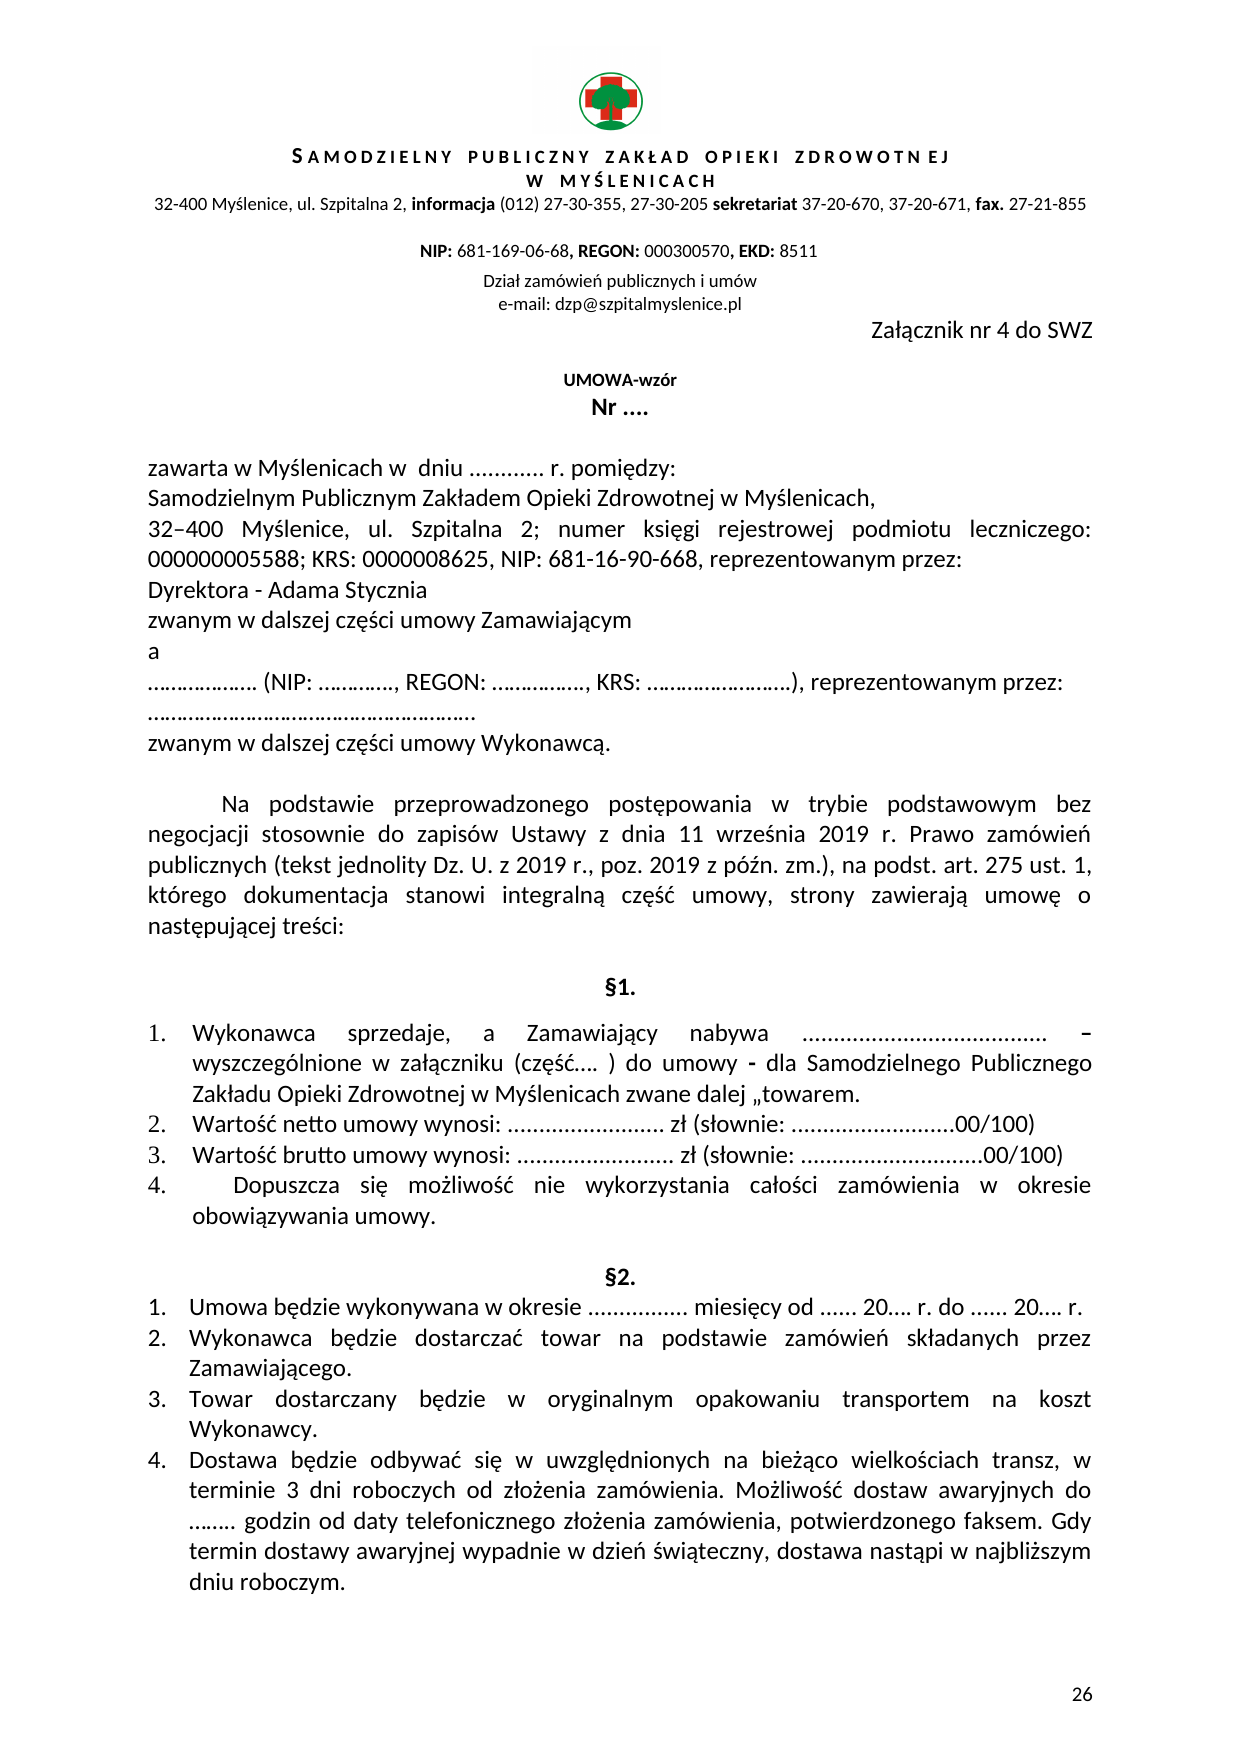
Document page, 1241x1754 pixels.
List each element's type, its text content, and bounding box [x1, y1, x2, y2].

text §2. [148, 1261, 1093, 1291]
text a [148, 635, 1093, 666]
text UMOWA-wzór [148, 368, 1093, 391]
text Samodzielnym Publicznym Zakładem Opieki Zdrowotnej w Myślenicach, [148, 483, 1093, 513]
text Nr .... [148, 391, 1093, 422]
list Wartość brutto umowy wynosi: ......................... zł (słownie: .............................00/100) [148, 1139, 1093, 1169]
list Dostawa będzie odbywać się w uwzględnionych na bieżąco wielkościach transz, w terminie 3 dni roboczych od złożenia zamówienia. Możliwość dostaw awaryjnych do …….. godzin od daty telefonicznego złożenia zamówienia, potwierdzonego faksem. Gdy termin dostawy awaryjnej wypadnie w dzień świąteczny, dostawa nastąpi w najbliższym dniu roboczym. [148, 1444, 1093, 1597]
list Wykonawca sprzedaje, a Zamawiający nabywa ....................................... – wyszczególnione w załączniku (część…. ) do umowy - dla Samodzielnego Publicznego Zakładu Opieki Zdrowotnej w Myślenicach zwane dalej „towarem. [148, 1017, 1093, 1108]
list Dopuszcza się możliwość nie wykorzystania całości zamówienia w okresie obowiązywania umowy. [148, 1169, 1093, 1230]
text zawarta w Myślenicach w dniu ............ r. pomiędzy: [148, 452, 1093, 483]
text §1. [148, 971, 1093, 1001]
text ………………………………………………… [148, 696, 1093, 727]
text Załącznik nr 4 do SWZ [148, 315, 1093, 345]
text zwanym w dalszej części umowy Wykonawcą. [148, 727, 1093, 757]
list Wartość netto umowy wynosi: ......................... zł (słownie: ..........................00/100) [148, 1108, 1093, 1139]
list Wykonawca będzie dostarczać towar na podstawie zamówień składanych przez Zamawiającego. [148, 1322, 1093, 1383]
picture [532, 46, 661, 134]
list Towar dostarczany będzie w oryginalnym opakowaniu transportem na koszt Wykonawcy. [148, 1383, 1093, 1444]
list Umowa będzie wykonywana w okresie ................ miesięcy od ...... 20…. r. do ...... 20…. r. [148, 1291, 1093, 1322]
text Na podstawie przeprowadzonego postępowania w trybie podstawowym bez negocjacji stosownie do zapisów Ustawy z dnia 11 września 2019 r. Prawo zamówień publicznych (tekst jednolity Dz. U. z 2019 r., poz. 2019 z późn. zm.), na podst. art. 275 ust. 1, którego dokumentacja stanowi integralną część umowy, strony zawierają umowę o następującej treści: [148, 788, 1093, 940]
text 32–400 Myślenice, ul. Szpitalna 2; numer księgi rejestrowej podmiotu leczniczego: 000000005588; KRS: 0000008625, NIP: 681-16-90-668, reprezentowanym przez: [148, 513, 1093, 574]
text ………………. (NIP: …………., REGON: ……………., KRS: …………………….), reprezentowanym przez: [148, 666, 1093, 696]
text Dyrektora - Adama Stycznia [148, 574, 1093, 605]
text zwanym w dalszej części umowy Zamawiającym [148, 605, 1093, 635]
